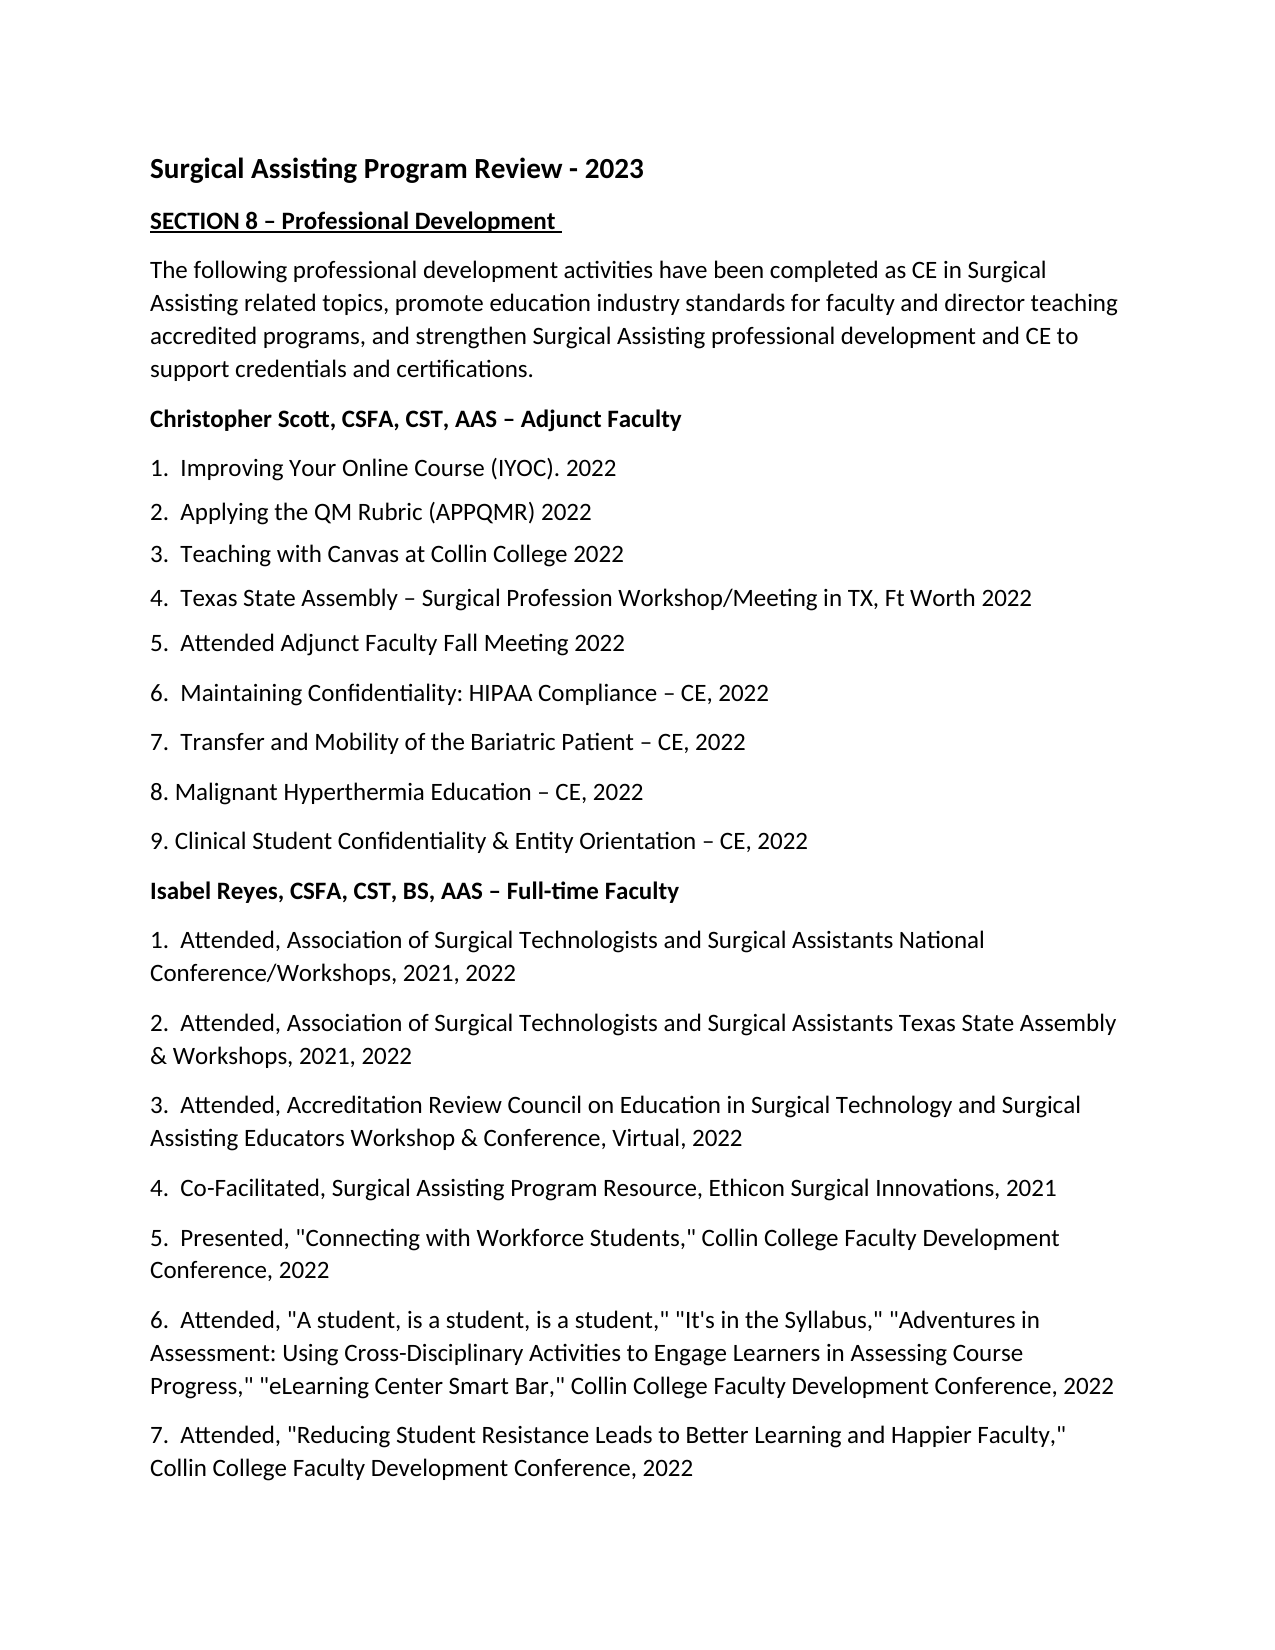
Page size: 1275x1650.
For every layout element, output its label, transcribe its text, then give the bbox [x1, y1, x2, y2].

text 3. Attended, Accreditation Review Council on Education in Surgical Technology and Surgical Assisting Educators Workshop & Conference, Virtual, 2022 [150, 1089, 1125, 1153]
text 7. Attended, "Reducing Student Resistance Leads to Better Learning and Happier Faculty," Collin College Faculty Development Conference, 2022 [150, 1419, 1125, 1483]
text 5. Attended Adjunct Faculty Fall Meeting 2022 [150, 627, 1125, 658]
text 7. Transfer and Mobility of the Bariatric Patient – CE, 2022 [150, 726, 1125, 757]
text 1. Attended, Association of Surgical Technologists and Surgical Assistants National Conference/Workshops, 2021, 2022 [150, 924, 1125, 988]
text 5. Presented, "Connecting with Workforce Students," Collin College Faculty Development Conference, 2022 [150, 1222, 1125, 1285]
text 4. Texas State Assembly – Surgical Profession Workshop/Meeting in TX, Ft Worth 2022 [150, 582, 1125, 612]
text Surgical Assisting Program Review - 2023 [150, 150, 1125, 186]
text 2. Attended, Association of Surgical Technologists and Surgical Assistants Texas State Assembly & Workshops, 2021, 2022 [150, 1007, 1125, 1071]
text 6. Attended, "A student, is a student, is a student," "It's in the Syllabus," "Adventures in Assessment: Using Cross-Disciplinary Activities to Engage Learners in Assessing Course Progress," "eLearning Center Smart Bar," Collin College Faculty Development Conference, 2022 [150, 1304, 1125, 1401]
text 2. Applying the QM Rubric (APPQMR) 2022 [150, 496, 1125, 526]
text 3. Teaching with Canvas at Collin College 2022 [150, 539, 1125, 569]
text SECTION 8 – Professional Development [150, 205, 1125, 236]
text 9. Clinical Student Confidentiality & Entity Orientation – CE, 2022 [150, 825, 1125, 856]
text 8. Malignant Hyperthermia Education – CE, 2022 [150, 776, 1125, 806]
text 1. Improving Your Online Course (IYOC). 2022 [150, 453, 1125, 483]
text Isabel Reyes, CSFA, CST, BS, AAS – Full-time Faculty [150, 875, 1125, 906]
text The following professional development activities have been completed as CE in Surgical Assisting related topics, promote education industry standards for faculty and director teaching accredited programs, and strengthen Surgical Assisting professional development and CE to support credentials and certifications. [150, 255, 1125, 384]
text Christopher Scott, CSFA, CST, AAS – Adjunct Faculty [150, 403, 1125, 433]
text 4. Co-Facilitated, Surgical Assisting Program Resource, Ethicon Surgical Innovations, 2021 [150, 1172, 1125, 1203]
text 6. Maintaining Confidentiality: HIPAA Compliance – CE, 2022 [150, 677, 1125, 707]
